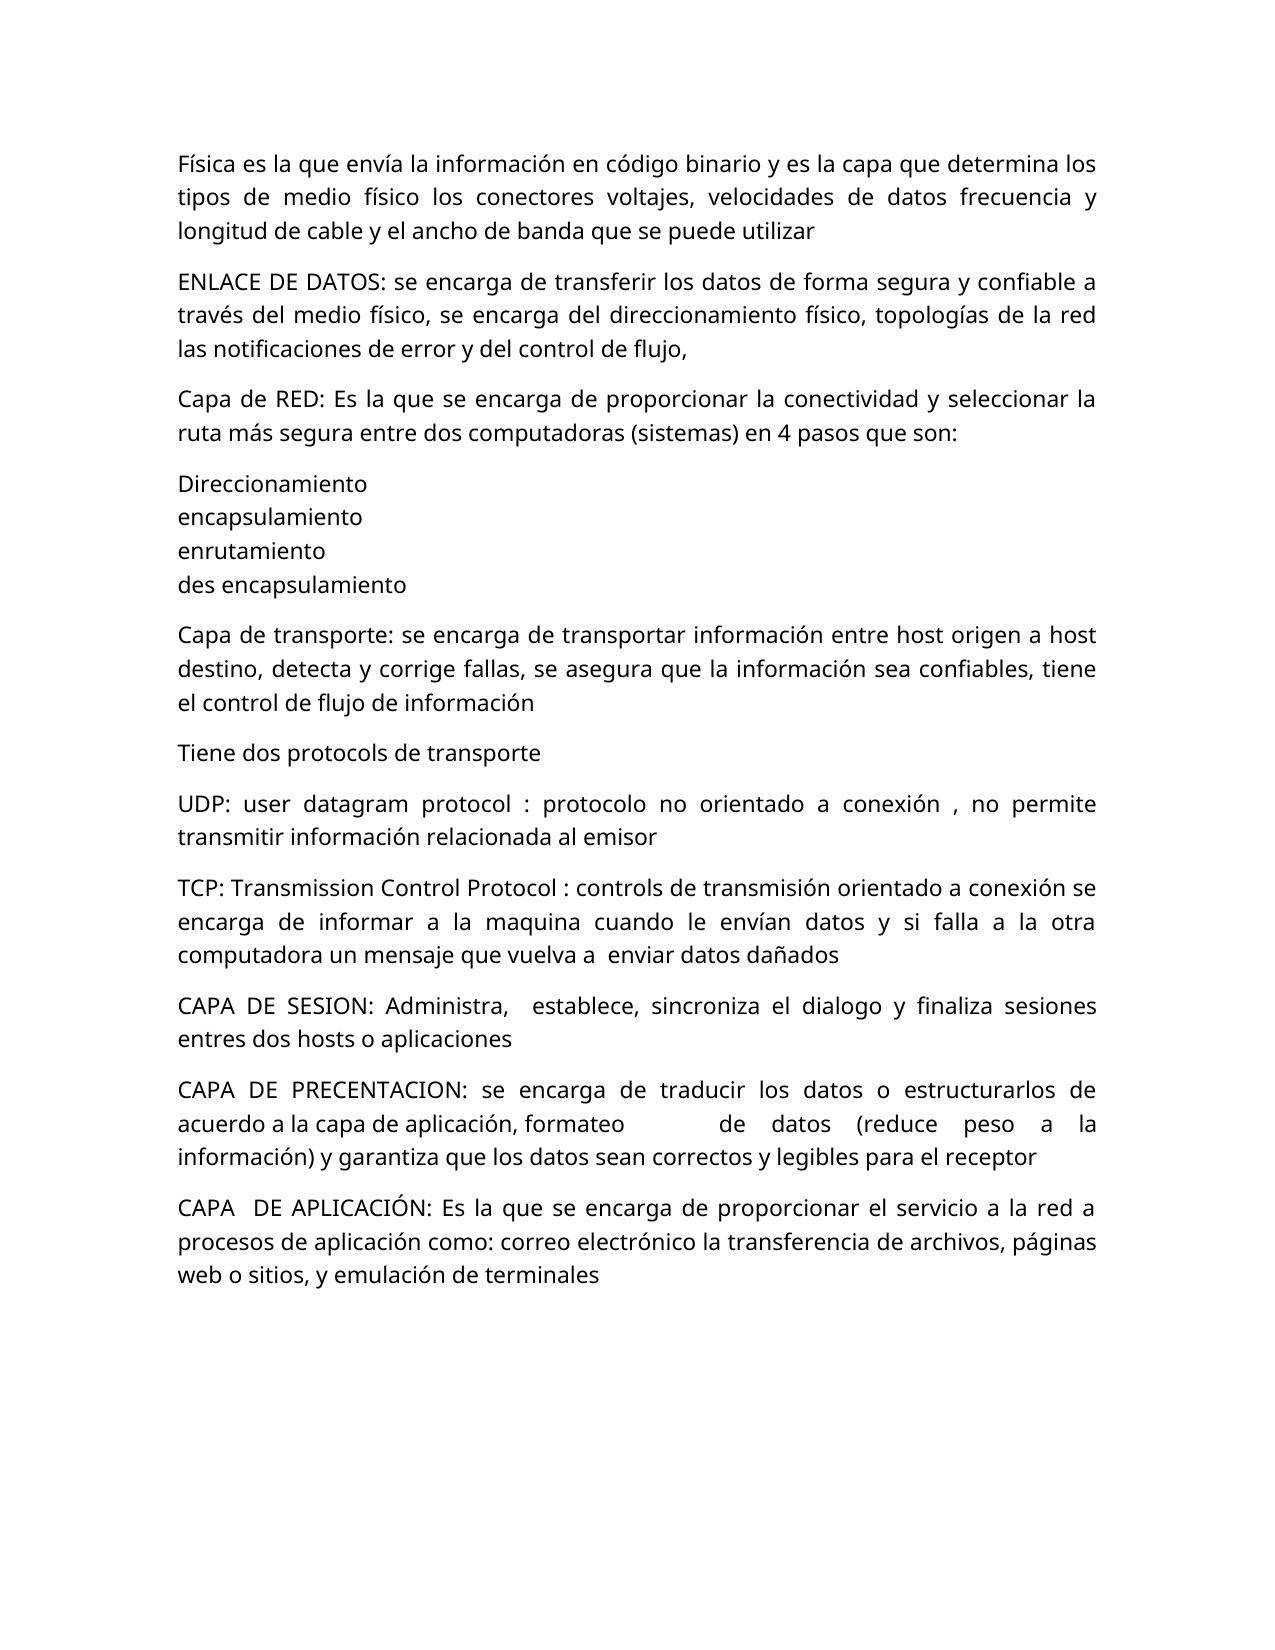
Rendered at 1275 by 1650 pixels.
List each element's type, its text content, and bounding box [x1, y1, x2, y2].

text UDP: user datagram protocol : protocolo no orientado a conexión , no permite transmitir información relacionada al emisor [177, 788, 1098, 853]
text CAPA DE SESION: Administra, establece, sincroniza el dialogo y finaliza sesiones entres dos hosts o aplicaciones [177, 990, 1098, 1055]
text TCP: Transmission Control Protocol : controls de transmisión orientado a conexión se encarga de informar a la maquina cuando le envían datos y si falla a la otra computadora un mensaje que vuelva a enviar datos dañados [177, 872, 1098, 971]
text Capa de RED: Es la que se encarga de proporcionar la conectividad y seleccionar la ruta más segura entre dos computadoras (sistemas) en 4 pasos que son: [177, 383, 1098, 448]
text Capa de transporte: se encarga de transportar información entre host origen a host destino, detecta y corrige fallas, se asegura que la información sea confiables, tiene el control de flujo de información [177, 619, 1098, 718]
text CAPA DE APLICACIÓN: Es la que se encarga de proporcionar el servicio a la red a procesos de aplicación como: correo electrónico la transferencia de archivos, páginas web o sitios, y emulación de terminales [177, 1192, 1098, 1291]
text CAPA DE PRECENTACION: se encarga de traducir los datos o estructurarlos de acuerdo a la capa de aplicación, formateo de datos (reduce peso a la información) y garantiza que los datos sean correctos y legibles para el receptor [177, 1074, 1098, 1173]
text Direccionamiento encapsulamiento enrutamiento des encapsulamiento [177, 468, 1098, 600]
text Tiene dos protocols de transporte [177, 737, 1098, 768]
text ENLACE DE DATOS: se encarga de transferir los datos de forma segura y confiable a través del medio físico, se encarga del direccionamiento físico, topologías de la red las notificaciones de error y del control de flujo, [177, 266, 1098, 364]
text Física es la que envía la información en código binario y es la capa que determina los tipos de medio físico los conectores voltajes, velocidades de datos frecuencia y longitud de cable y el ancho de banda que se puede utilizar [177, 148, 1098, 246]
